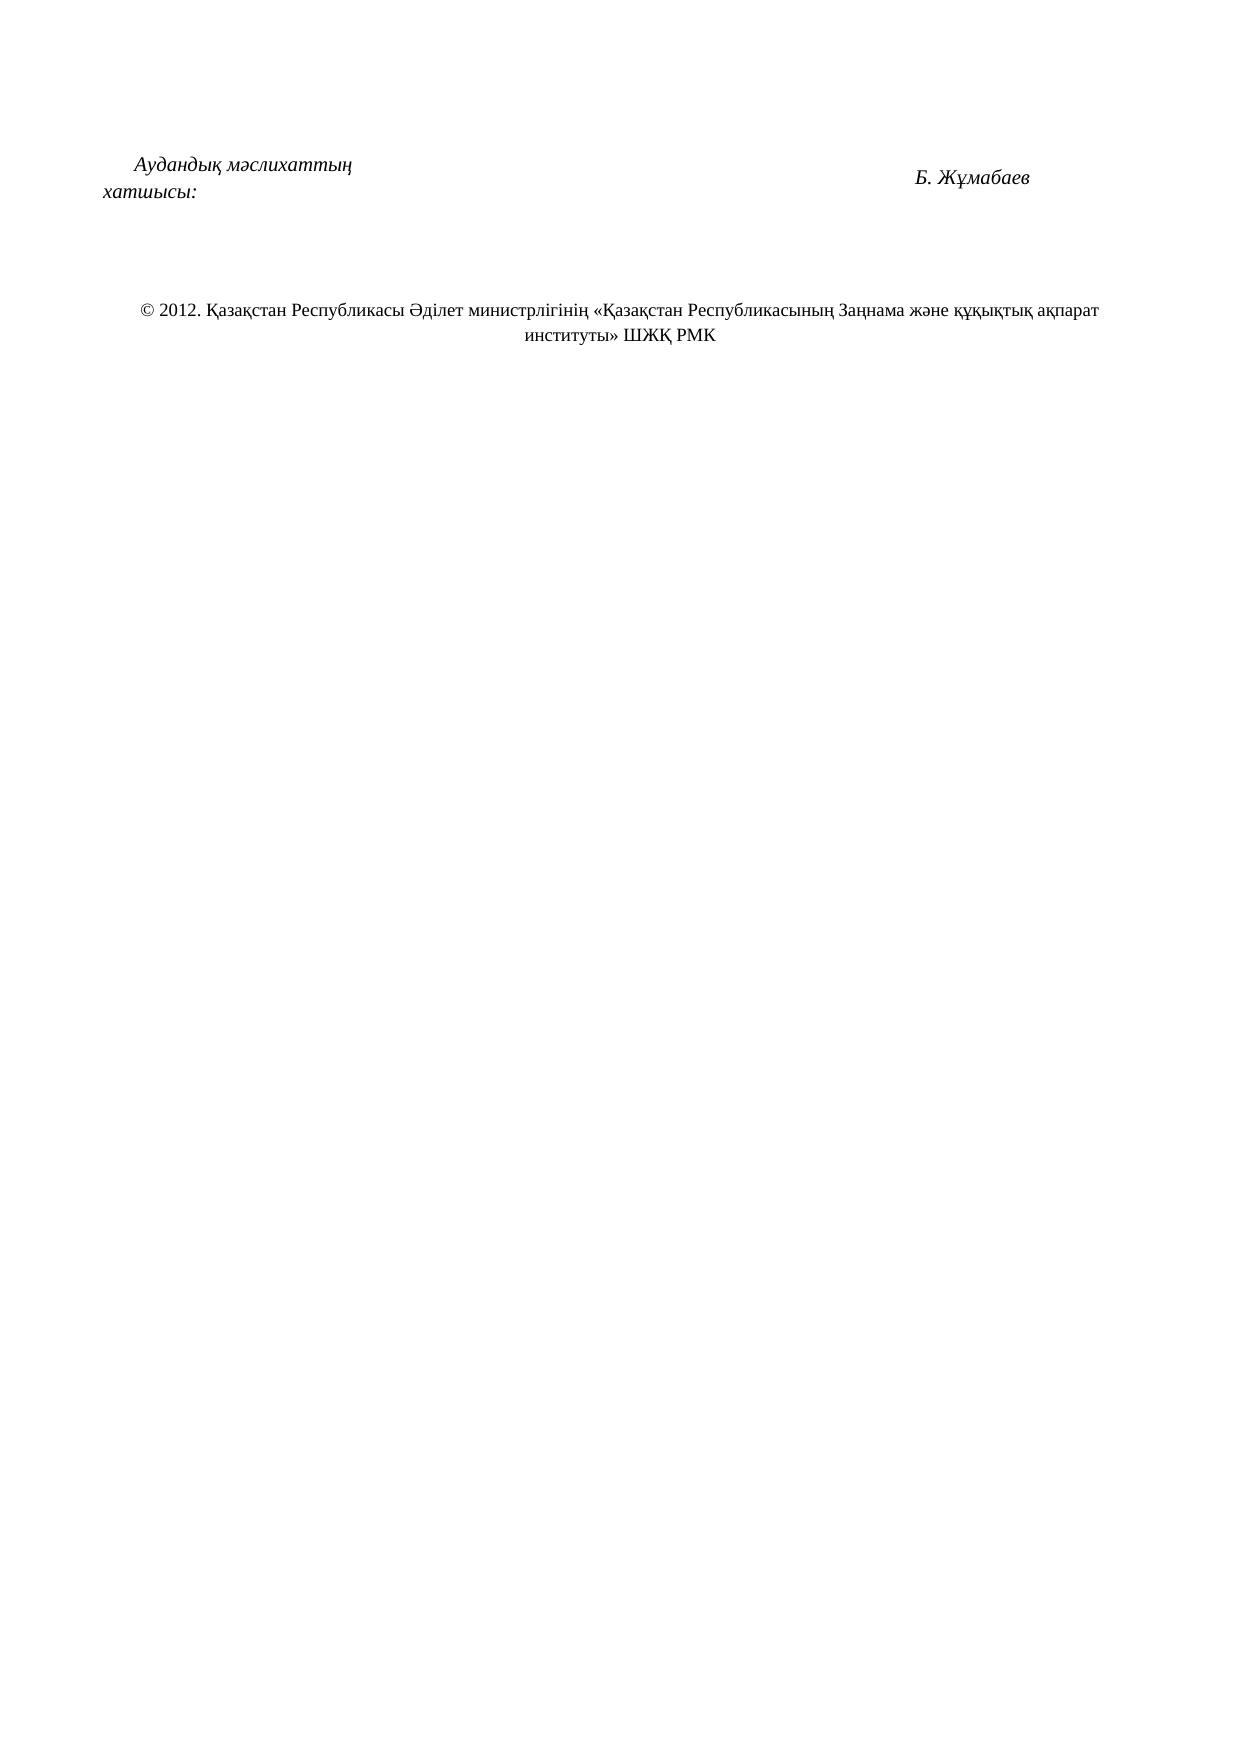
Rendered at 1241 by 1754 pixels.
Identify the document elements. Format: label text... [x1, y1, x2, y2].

table_cell Аудандық мәслихаттың хатшысы: [101, 150, 913, 209]
table_cell Б. Жұмабаев [913, 150, 1240, 209]
text © 2012. Қазақстан Республикасы Әділет министрлігінің «Қазақстан Республикасының Заңнама және құқықтық ақпарат институты» ШЖҚ РМК [112, 299, 1128, 346]
